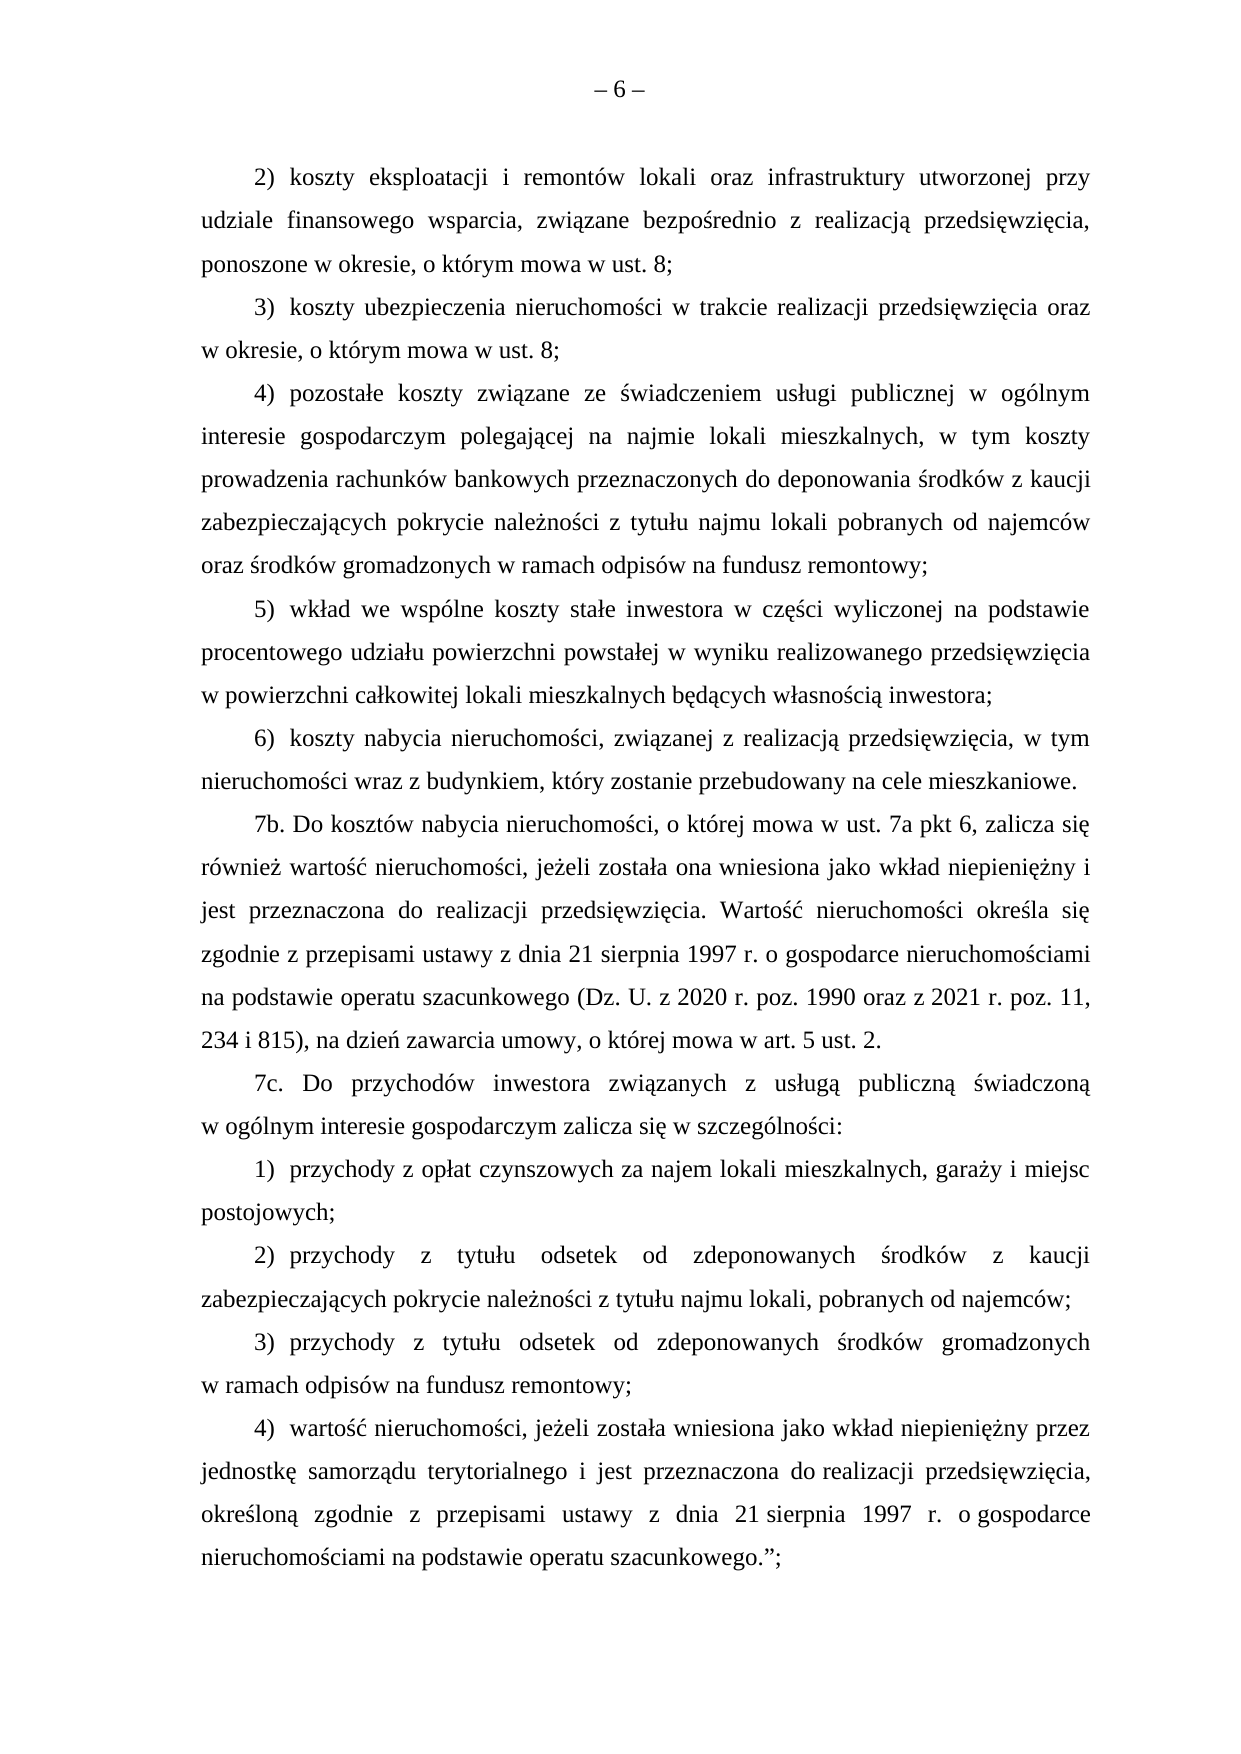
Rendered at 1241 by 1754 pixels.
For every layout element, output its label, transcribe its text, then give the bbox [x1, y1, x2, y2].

text 3) przychody z tytułu odsetek od zdeponowanych środków gromadzonych w ramach odpisów na fundusz remontowy; [201, 1327, 1091, 1399]
text 7c. Do przychodów inwestora związanych z usługą publiczną świadczoną w ogólnym interesie gospodarczym zalicza się w szczególności: [201, 1068, 1091, 1140]
text 4) pozostałe koszty związane ze świadczeniem usługi publicznej w ogólnym interesie gospodarczym polegającej na najmie lokali mieszkalnych, w tym koszty prowadzenia rachunków bankowych przeznaczonych do deponowania środków z kaucji zabezpieczających pokrycie należności z tytułu najmu lokali pobranych od najemców oraz środków gromadzonych w ramach odpisów na fundusz remontowy; [201, 378, 1091, 579]
text 7b. Do kosztów nabycia nieruchomości, o której mowa w ust. 7a pkt 6, zalicza się również wartość nieruchomości, jeżeli została ona wniesiona jako wkład niepieniężny i jest przeznaczona do realizacji przedsięwzięcia. Wartość nieruchomości określa się zgodnie z przepisami ustawy z dnia 21 sierpnia 1997 r. o gospodarce nieruchomościami na podstawie operatu szacunkowego (Dz. U. z 2020 r. poz. 1990 oraz z 2021 r. poz. 11, 234 i 815), na dzień zawarcia umowy, o której mowa w art. 5 ust. 2. [201, 809, 1091, 1054]
text 6) koszty nabycia nieruchomości, związanej z realizacją przedsięwzięcia, w tym nieruchomości wraz z budynkiem, który zostanie przebudowany na cele mieszkaniowe. [201, 723, 1091, 795]
text 2) koszty eksploatacji i remontów lokali oraz infrastruktury utworzonej przy udziale finansowego wsparcia, związane bezpośrednio z realizacją przedsięwzięcia, ponoszone w okresie, o którym mowa w ust. 8; [201, 162, 1091, 277]
text 4) wartość nieruchomości, jeżeli została wniesiona jako wkład niepieniężny przez jednostkę samorządu terytorialnego i jest przeznaczona do realizacji przedsięwzięcia, określoną zgodnie z przepisami ustawy z dnia 21 sierpnia 1997 r. o gospodarce nieruchomościami na podstawie operatu szacunkowego.”; [201, 1413, 1091, 1571]
text 2) przychody z tytułu odsetek od zdeponowanych środków z kaucji zabezpieczających pokrycie należności z tytułu najmu lokali, pobranych od najemców; [201, 1241, 1091, 1312]
text 1) przychody z opłat czynszowych za najem lokali mieszkalnych, garaży i miejsc postojowych; [201, 1154, 1091, 1226]
text 3) koszty ubezpieczenia nieruchomości w trakcie realizacji przedsięwzięcia oraz w okresie, o którym mowa w ust. 8; [201, 292, 1091, 364]
text 5) wkład we wspólne koszty stałe inwestora w części wyliczonej na podstawie procentowego udziału powierzchni powstałej w wyniku realizowanego przedsięwzięcia w powierzchni całkowitej lokali mieszkalnych będących własnością inwestora; [201, 594, 1091, 709]
